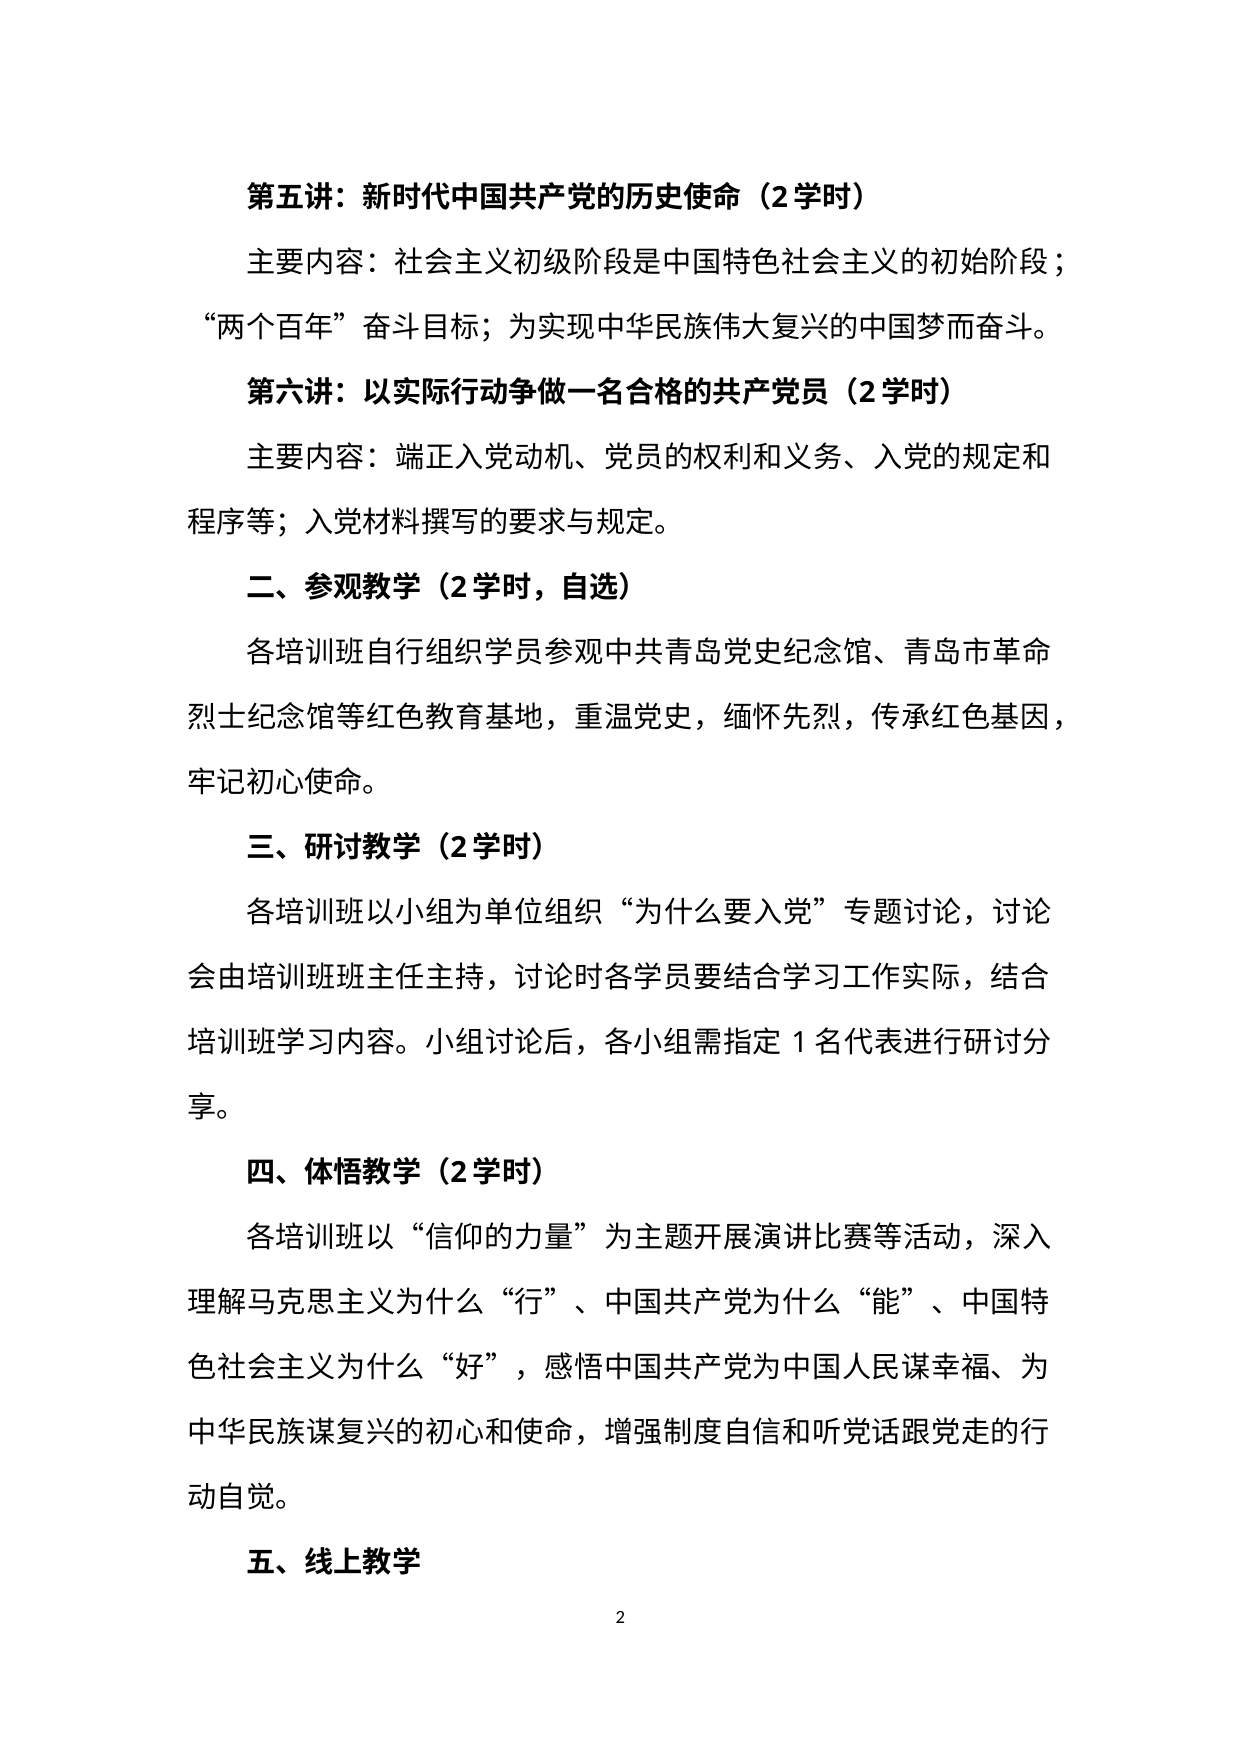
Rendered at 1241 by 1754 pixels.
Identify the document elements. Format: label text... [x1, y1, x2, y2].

text 二、参观教学（2学时，自选） [187, 552, 1053, 617]
text 三、研讨教学（2学时） [187, 812, 1053, 877]
text 各培训班以“信仰的力量”为主题开展演讲比赛等活动，深入理解马克思主义为什么“行”、中国共产党为什么“能”、中国特色社会主义为什么“好”，感悟中国共产党为中国人民谋幸福、为中华民族谋复兴的初心和使命，增强制度自信和听党话跟党走的行动自觉。 [187, 1202, 1053, 1527]
text 各培训班以小组为单位组织“为什么要入党”专题讨论，讨论会由培训班班主任主持，讨论时各学员要结合学习工作实际，结合培训班学习内容。小组讨论后，各小组需指定1名代表进行研讨分享。 [187, 877, 1053, 1137]
text 第五讲：新时代中国共产党的历史使命（2学时） [187, 162, 1053, 227]
text 第六讲：以实际行动争做一名合格的共产党员（2学时） [187, 357, 1053, 422]
text 主要内容：社会主义初级阶段是中国特色社会主义的初始阶段；“两个百年”奋斗目标；为实现中华民族伟大复兴的中国梦而奋斗。 [187, 227, 1053, 357]
text 四、体悟教学（2学时） [187, 1137, 1053, 1202]
text 主要内容：端正入党动机、党员的权利和义务、入党的规定和程序等；入党材料撰写的要求与规定。 [187, 422, 1053, 552]
text 各培训班自行组织学员参观中共青岛党史纪念馆、青岛市革命烈士纪念馆等红色教育基地，重温党史，缅怀先烈，传承红色基因，牢记初心使命。 [187, 617, 1053, 812]
text 五、线上教学 [187, 1527, 1053, 1592]
